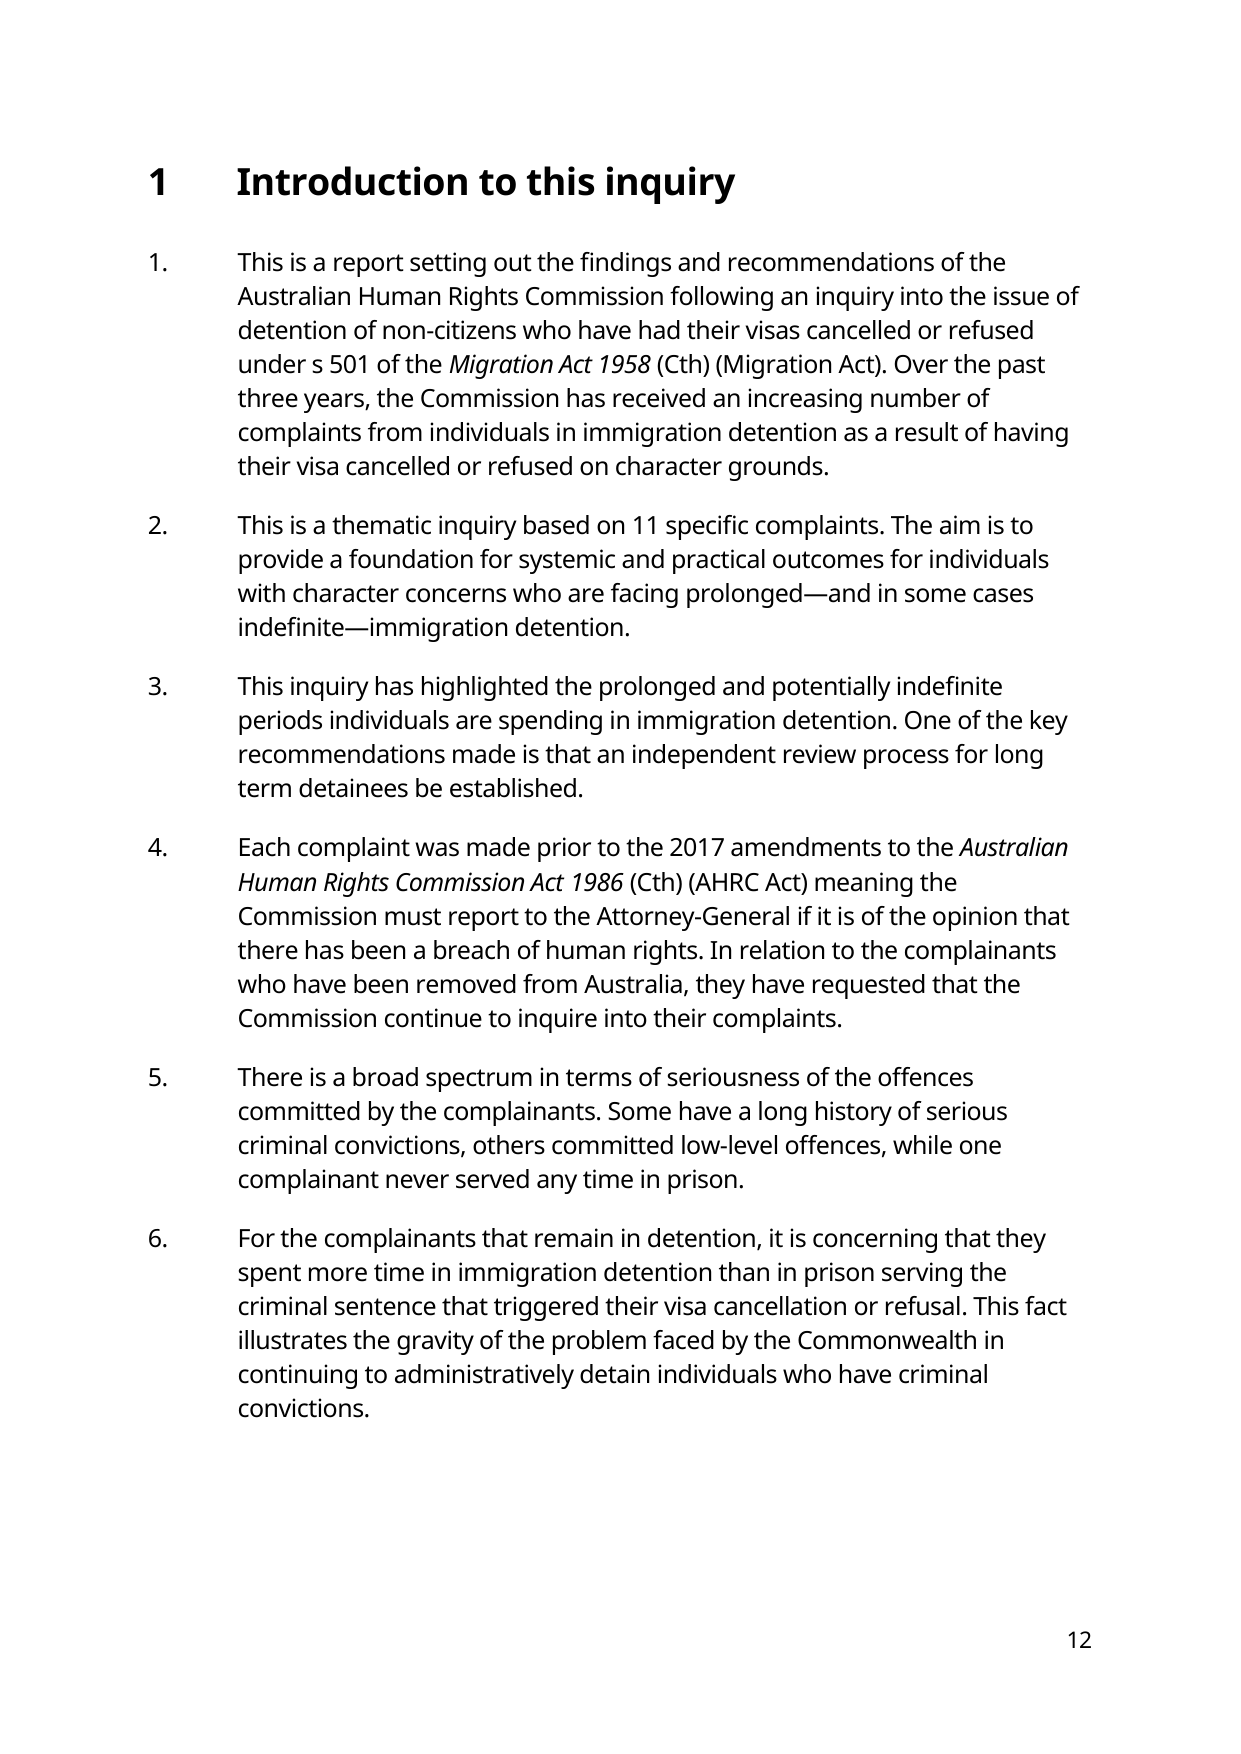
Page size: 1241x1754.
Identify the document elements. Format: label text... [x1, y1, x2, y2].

list Each complaint was made prior to the 2017 amendments to the Australian Human Rights Commission Act 1986 (Cth) (AHRC Act) meaning the Commission must report to the Attorney-General if it is of the opinion that there has been a breach of human rights. In relation to the complainants who have been removed from Australia, they have requested that the Commission continue to inquire into their complaints. [148, 830, 1092, 1034]
list There is a broad spectrum in terms of seriousness of the offences committed by the complainants. Some have a long history of serious criminal convictions, others committed low-level offences, while one complainant never served any time in prison. [148, 1059, 1092, 1196]
list For the complainants that remain in detention, it is concerning that they spent more time in immigration detention than in prison serving the criminal sentence that triggered their visa cancellation or refusal. This fact illustrates the gravity of the problem faced by the Commonwealth in continuing to administratively detain individuals who have criminal convictions. [148, 1221, 1092, 1425]
list This is a report setting out the findings and recommendations of the Australian Human Rights Commission following an inquiry into the issue of detention of non-citizens who have had their visas cancelled or refused under s 501 of the Migration Act 1958 (Cth) (Migration Act). Over the past three years, the Commission has received an increasing number of complaints from individuals in immigration detention as a result of having their visa cancelled or refused on character grounds. [148, 244, 1092, 483]
subtitle Introduction to this inquiry [148, 156, 1092, 207]
list This is a thematic inquiry based on 11 specific complaints. The aim is to provide a foundation for systemic and practical outcomes for individuals with character concerns who are facing prolonged—and in some cases indefinite—immigration detention. [148, 508, 1092, 644]
list This inquiry has highlighted the prolonged and potentially indefinite periods individuals are spending in immigration detention. One of the key recommendations made is that an independent review process for long term detainees be established. [148, 669, 1092, 805]
